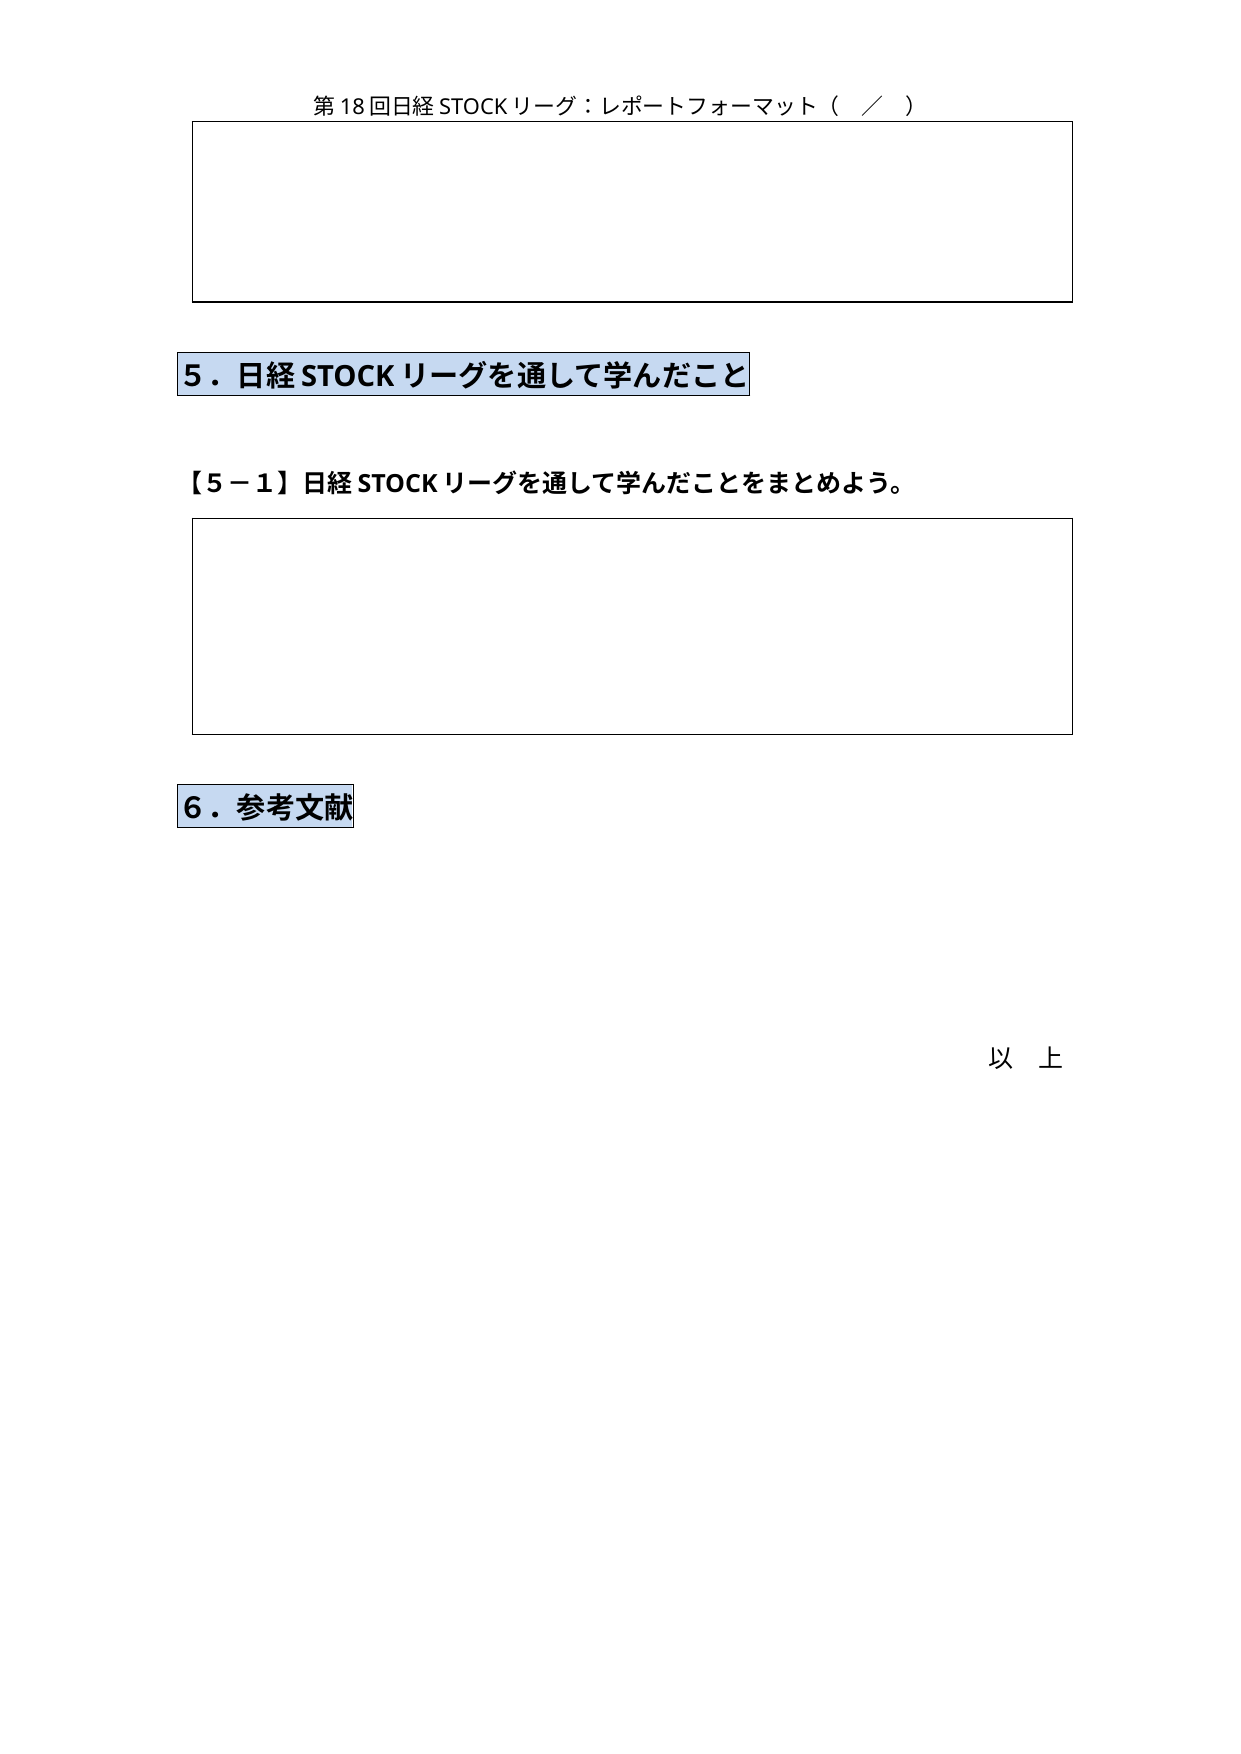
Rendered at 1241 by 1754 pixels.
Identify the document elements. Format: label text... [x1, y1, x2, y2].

text ６．参考文献 [177, 770, 1063, 842]
table_header [193, 122, 1072, 301]
text ５．日経STOCKリーグを通して学んだこと [177, 338, 1063, 410]
table_header [193, 519, 1072, 733]
text 【５－１】日経STOCKリーグを通して学んだことをまとめよう。 [177, 446, 1063, 517]
text 以 上 [177, 1021, 1063, 1093]
